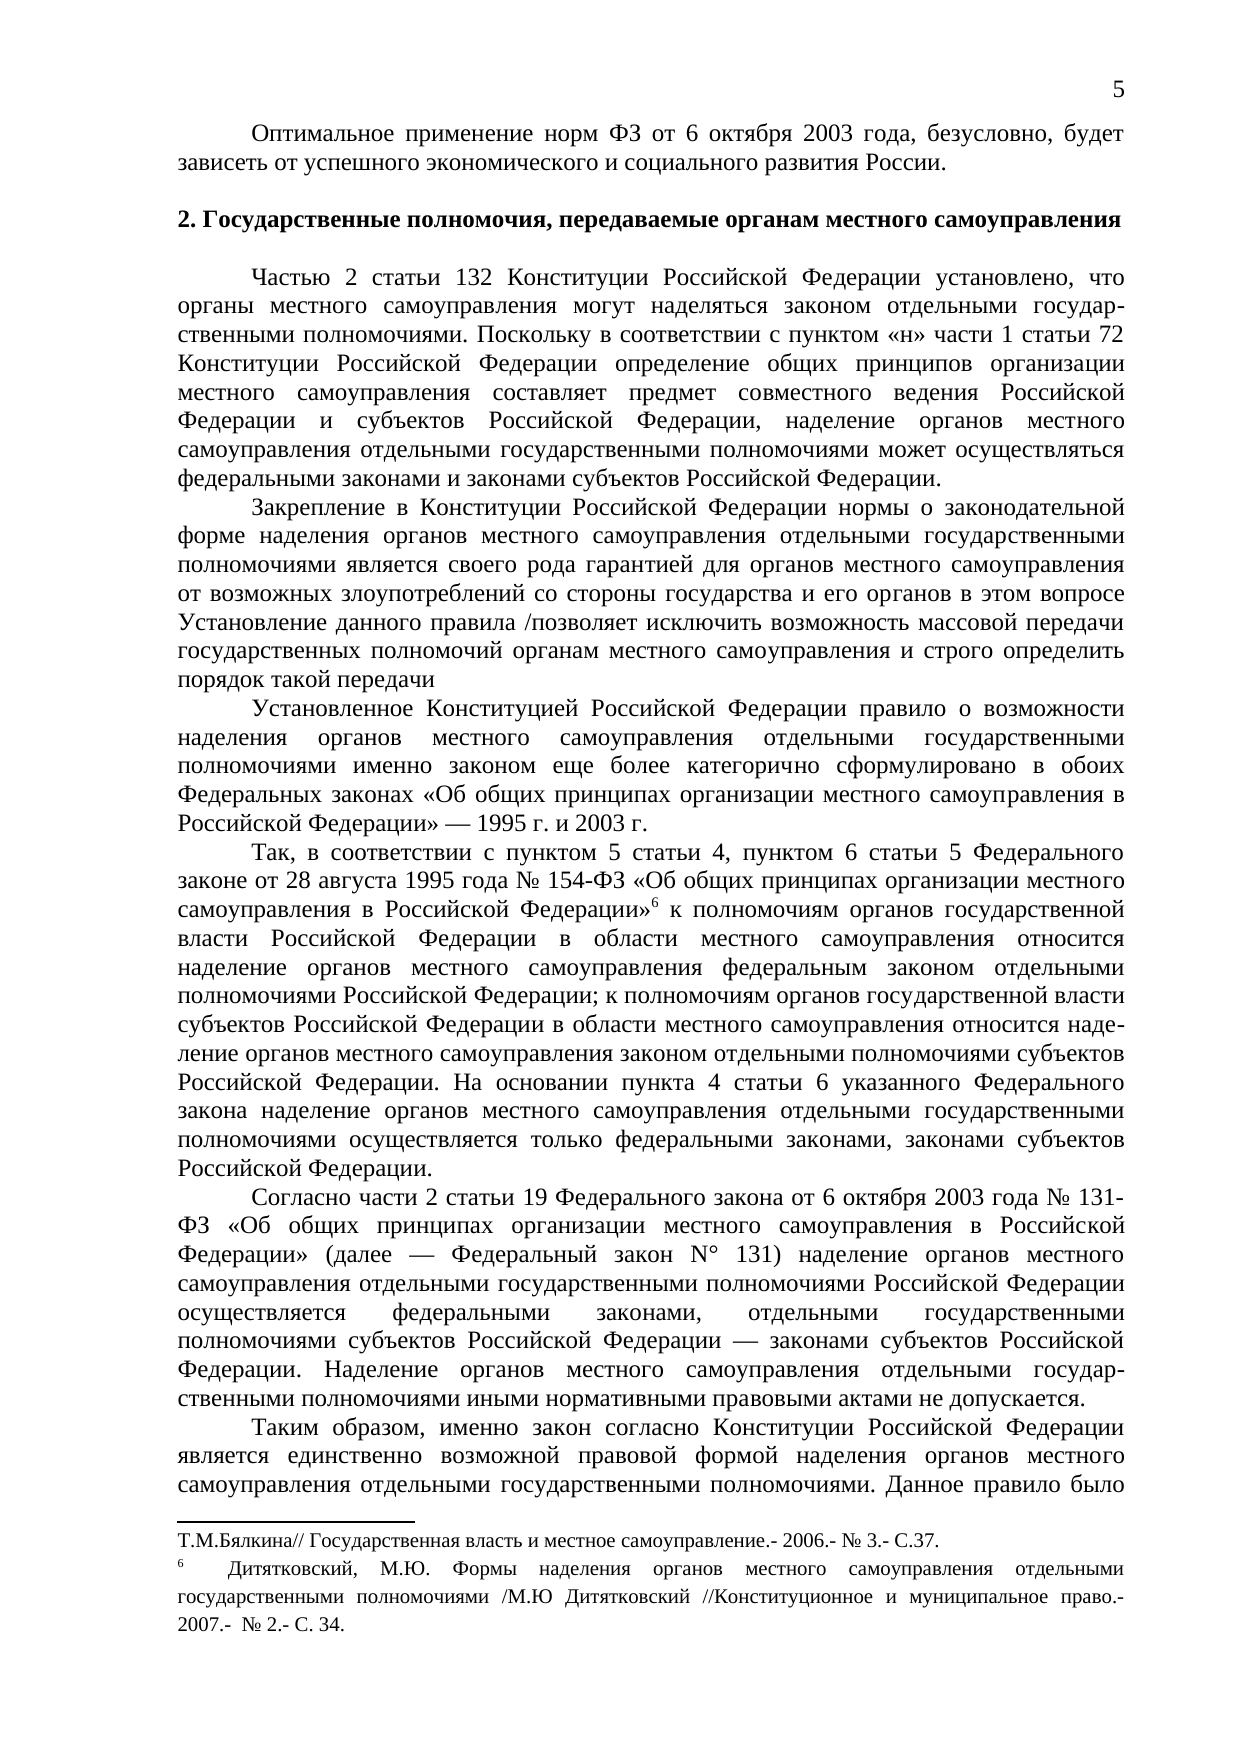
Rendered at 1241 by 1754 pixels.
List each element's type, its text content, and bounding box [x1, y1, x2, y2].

text Согласно части 2 статьи 19 Федерального закона от 6 октября 2003 года № 131-ФЗ «Об общих принципах организации местного самоуправления в Российской Федерации» (далее — Федеральный закон N° 131) наделение органов местного самоуправления отдельными государственными полномочиями Российской Федерации осуществляется федеральными законами, отдельными государственными полномочиями субъектов Российской Федерации — законами субъектов Российской Федерации. Наделение органов местного самоуправления отдельными государственными полномочиями иными нормативными правовыми актами не допускается. [177, 1182, 1125, 1412]
text Установленное Конституцией Российской Федерации правило о возможности наделения органов местного самоуправления отдельными государственными полномочиями именно законом еще более категорично сформулировано в обоих Федеральных законах «Об общих принципах организации местного самоуправления в Российской Федерации» — . и . [177, 693, 1125, 837]
text Так, в соответствии с пунктом 5 статьи 4, пунктом 6 статьи 5 Федерального законе от 28 августа 1995 годa № 154-ФЗ «Об общих принципах организации местного самоуправления в Российской Федерации» к полномочиям органов государственной власти Российской Федерации в области местного самоуправления относится наделение органов местного самоуправления федеральным законом отдельными полномочиями Российской Федерации; к полномочиям органов государственной власти субъектов Российской Федерации в области местного самоуправления относится наделение органов местного самоуправления законом отдельными полномочиями субъектов Российской Федерации. На основании пункта 4 статьи 6 указанного Федерального закона наделение органов местного самоуправления отдельными государственными полномочиями осуществляется только федеральными законами, законами субъектов Российской Федерации. [177, 837, 1125, 1182]
text Частью 2 статьи 132 Конституции Российской Федерации установлено, что органы местного самоуправления могут наделяться законом отдельными государственными полномочиями. Поскольку в соответствии с пунктом «н» части 1 статьи 72 Конституции Российской Федерации определение общих принципов организации местного самоуправления составляет предмет совместного ведения Российской Федерации и субъектов Российской Федерации, наделение органов местного самоуправления отдельными государственными полномочиями может осуществляться федеральными законами и законами субъектов Российской Федерации. [177, 262, 1125, 492]
text 2. Государственные полномочия, передаваемые органам местного самоуправления [177, 204, 1125, 233]
text Закрепление в Конституции Российской Федерации нормы о законодательной форме наделения органов местного самоуправления отдельными государственными полномочиями является своего рода гарантией для органов местного самоуправления от возможных злоупотреблений со стороны государства и его органов в этом вопросе Установление данного правила /позволяет исключить возможность массовой передачи государственных полномочий органам местного самоуправления и строго определить порядок такой передачи [177, 492, 1125, 693]
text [177, 1412, 1125, 1498]
text Оптимальное применение норм ФЗ от 6 октября 2003 года, безусловно, будет зависеть от успешного экономического и социального развития России. [177, 118, 1125, 176]
